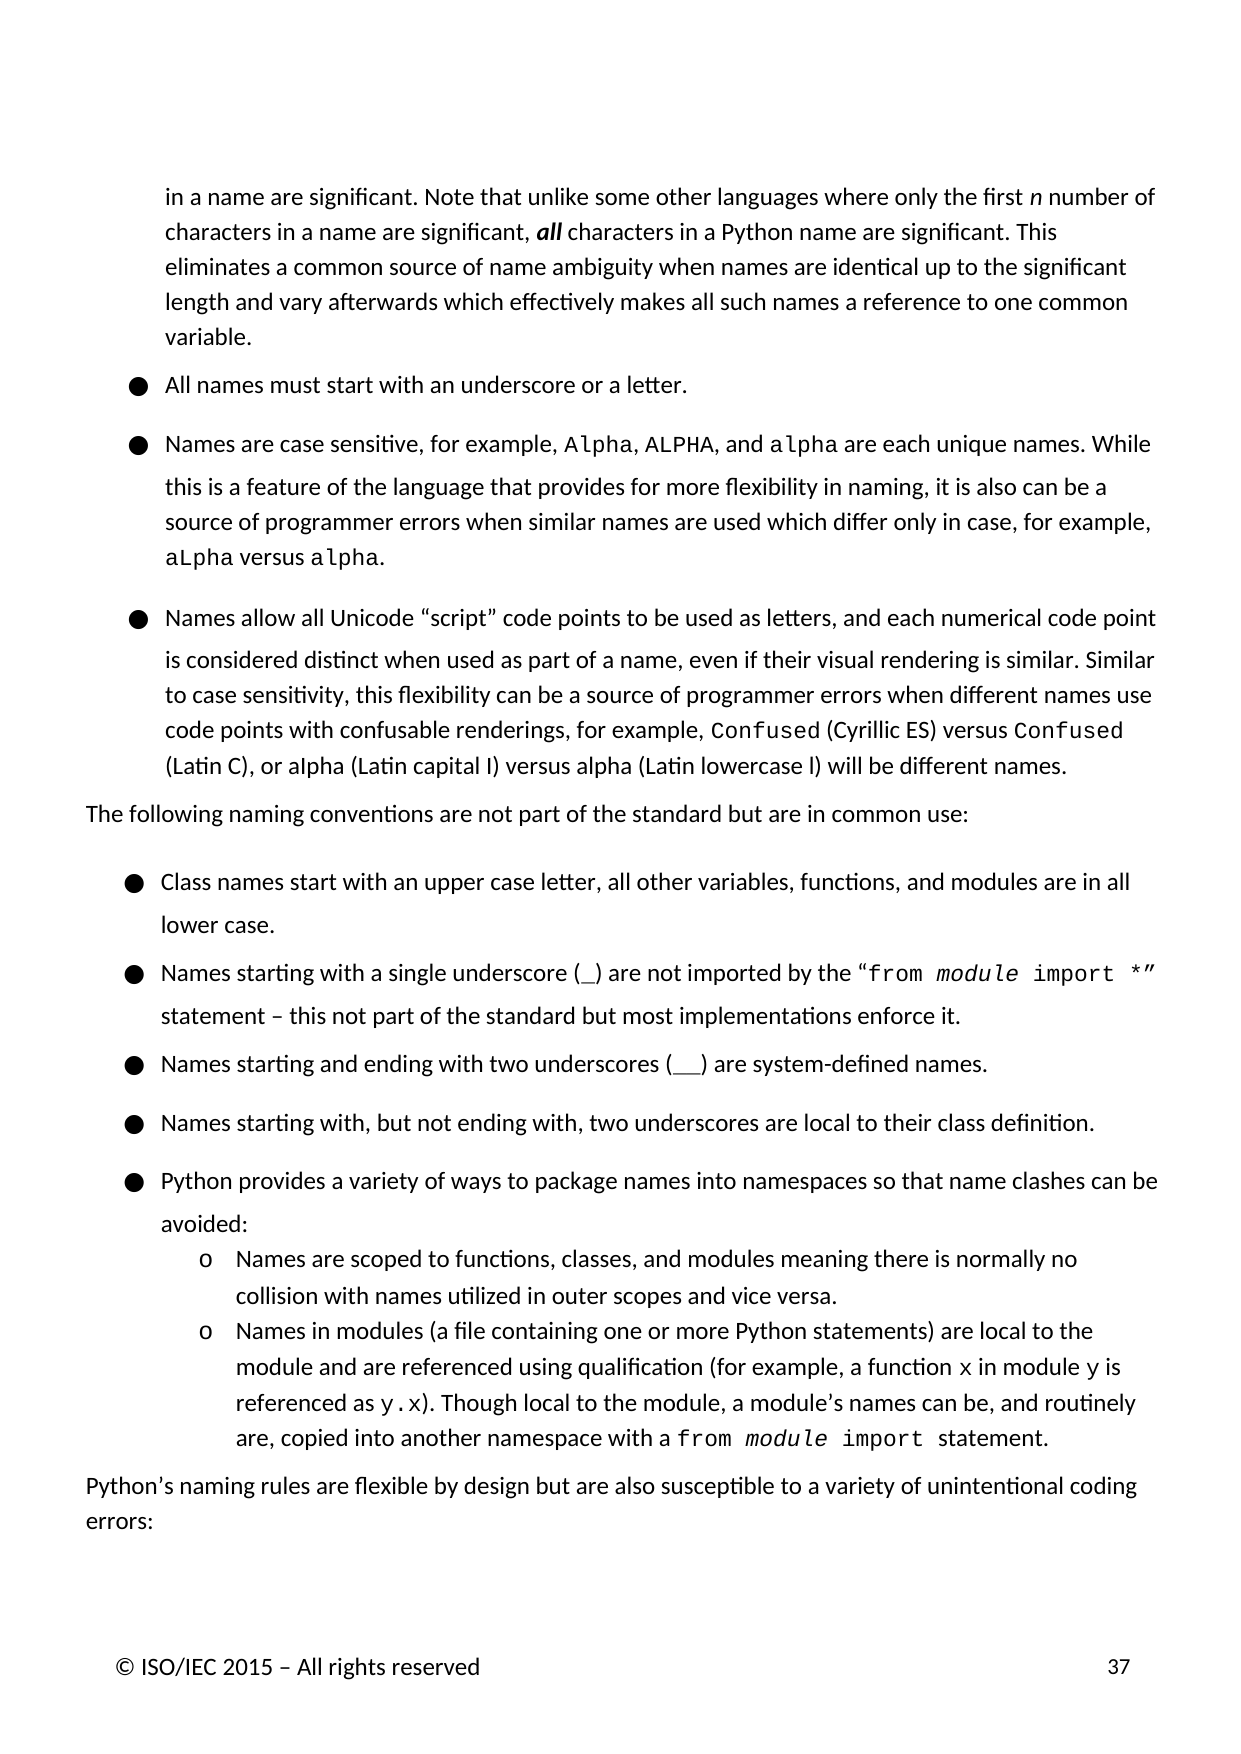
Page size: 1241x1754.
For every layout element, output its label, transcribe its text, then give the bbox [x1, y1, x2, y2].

list Names starting with a single underscore (_) are not imported by the “from module import *” statement – this not part of the standard but most implementations enforce it. [123, 944, 1164, 1031]
list Names starting and ending with two underscores (__) are system-defined names. [123, 1035, 1164, 1086]
list Names are scoped to functions, classes, and modules meaning there is normally no collision with names utilized in outer scopes and vice versa. [198, 1243, 1164, 1310]
list All names must start with an underscore or a letter. [127, 356, 1164, 407]
text The following naming conventions are not part of the standard but are in common use: [86, 798, 1164, 828]
list Names are case sensitive, for example, Alpha, ALPHA, and alpha are each unique names. While this is a feature of the language that provides for more flexibility in naming, it is also can be a source of programmer errors when similar names are used which differ only in case, for example, aLpha versus alpha. [127, 415, 1164, 572]
text Python’s naming rules are flexible by design but are also susceptible to a variety of unintentional coding errors: [86, 1471, 1164, 1536]
list Python provides a variety of ways to package names into namespaces so that name clashes can be avoided: [123, 1153, 1164, 1239]
list Names allow all Unicode “script” code points to be used as letters, and each numerical code point is considered distinct when used as part of a name, even if their visual rendering is similar. Similar to case sensitivity, this flexibility can be a source of programmer errors when different names use code points with confusable renderings, for example, Сonfused (Сyrillic ES) versus Confused (Latin C), or aIpha (Latin capital I) versus alpha (Latin lowercase l) will be different names. [127, 589, 1164, 781]
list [127, 181, 1164, 352]
list Names in modules (a file containing one or more Python statements) are local to the module and are referenced using qualification (for example, a function x in module y is referenced as y.x). Though local to the module, a module’s names can be, and routinely are, copied into another namespace with a from module import statement. [198, 1315, 1164, 1453]
list Names starting with, but not ending with, two underscores are local to their class definition. [123, 1094, 1164, 1145]
list Class names start with an upper case letter, all other variables, functions, and modules are in all lower case. [123, 854, 1164, 940]
